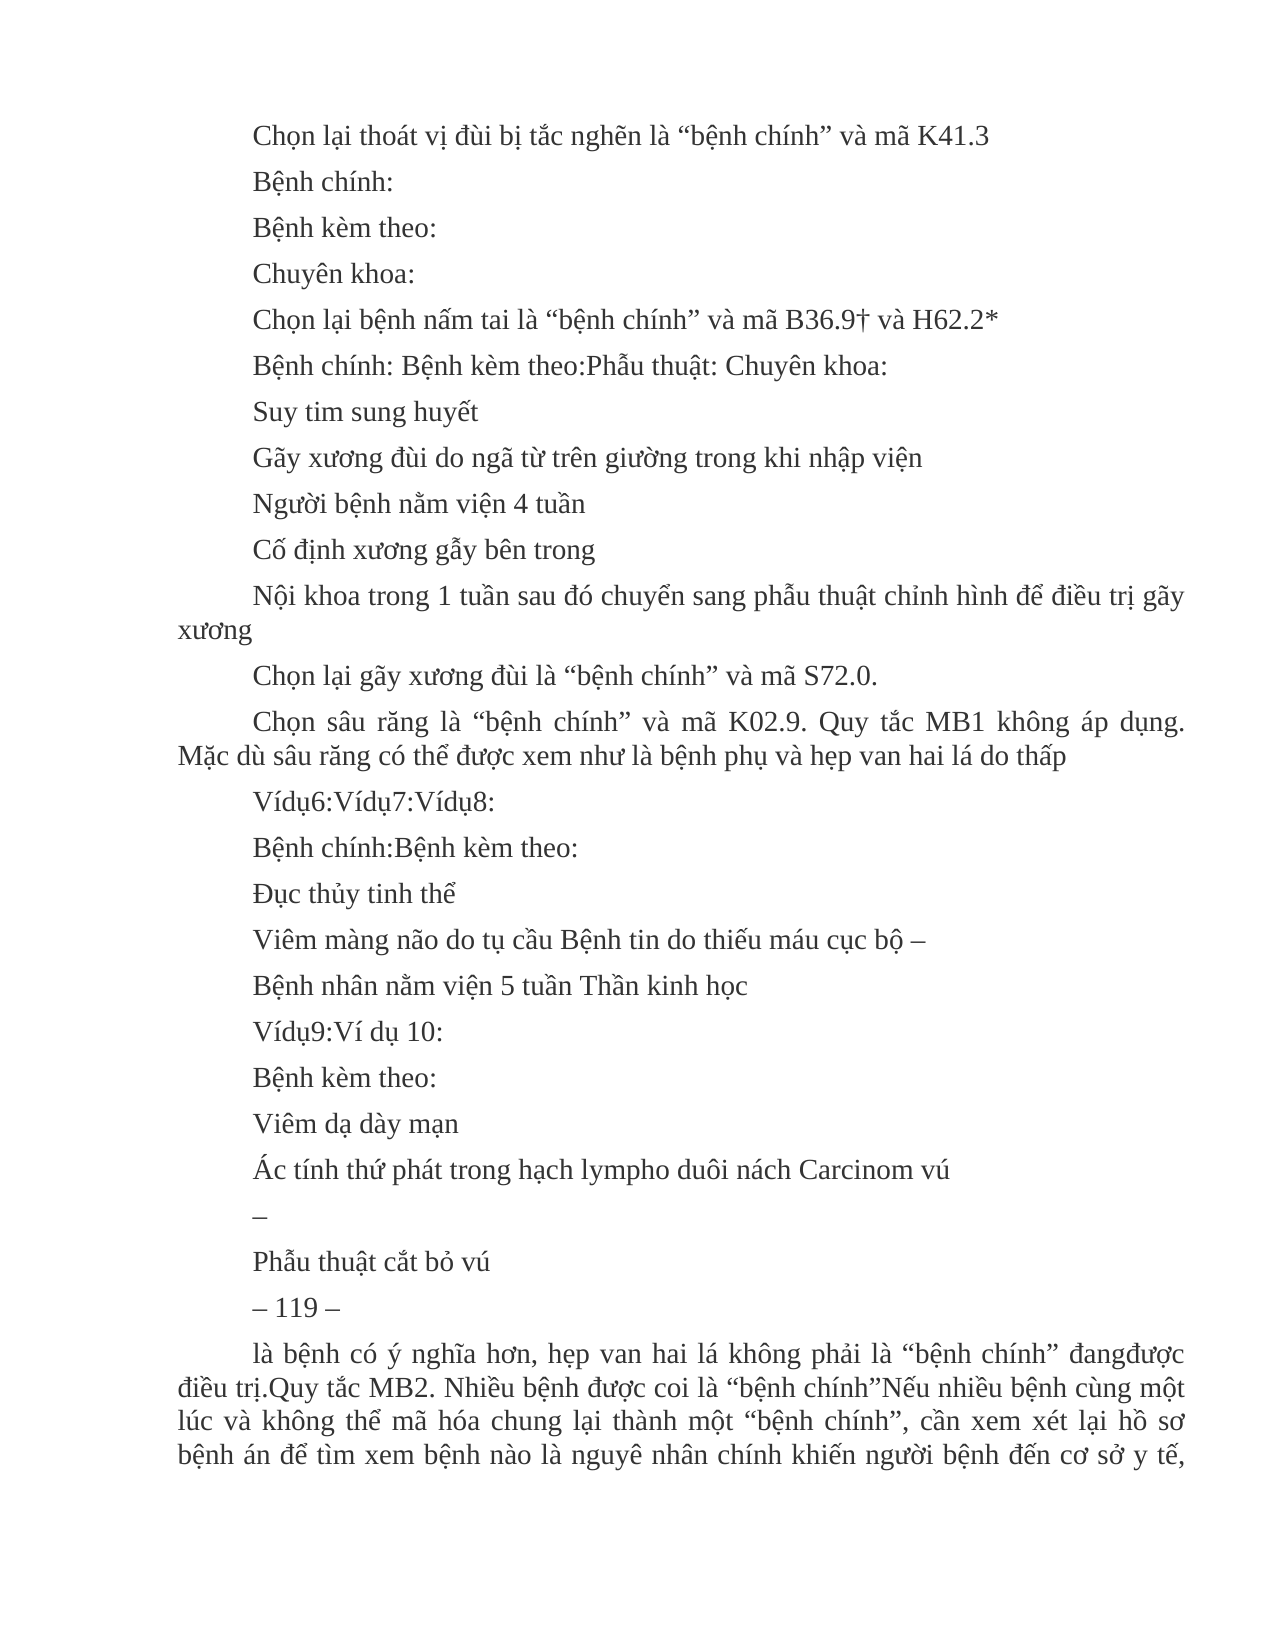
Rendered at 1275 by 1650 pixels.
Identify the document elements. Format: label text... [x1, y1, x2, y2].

text Gãy xương đùi do ngã từ trên giường trong khi nhập viện [177, 440, 1186, 474]
text Đục thủy tinh thể [177, 876, 1186, 909]
text Bệnh chính: [177, 164, 1186, 198]
text Bệnh chính:Bệnh kèm theo: [177, 830, 1186, 863]
text Viêm màng não do tụ cầu Bệnh tin do thiếu máu cục bộ – [177, 922, 1186, 955]
text Bệnh nhân nằm viện 5 tuần Thần kinh học [177, 968, 1186, 1001]
text Chọn lại bệnh nấm tai là “bệnh chính” và mã B36.9† và H62.2* [177, 302, 1186, 336]
text – [177, 1198, 1186, 1232]
text Bệnh chính: Bệnh kèm theo:Phẫu thuật: Chuyên khoa: [177, 348, 1186, 382]
text Suy tim sung huyết [177, 394, 1186, 428]
text Viêm dạ dày mạn [177, 1106, 1186, 1139]
text Cố định xương gẫy bên trong [177, 532, 1186, 566]
text Ác tính thứ phát trong hạch lympho duôi nách Carcinom vú [177, 1152, 1186, 1186]
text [177, 1336, 1186, 1470]
text Chọn lại thoát vị đùi bị tắc nghẽn là “bệnh chính” và mã K41.3 [177, 118, 1186, 152]
text Bệnh kèm theo: [177, 1060, 1186, 1093]
text Chọn lại gãy xương đùi là “bệnh chính” và mã S72.0. [177, 658, 1186, 692]
text Nội khoa trong 1 tuần sau đó chuyển sang phẫu thuật chỉnh hình để điều trị gãy xương [177, 578, 1186, 646]
text Phẫu thuật cắt bỏ vú [177, 1244, 1186, 1278]
text – 119 – [177, 1290, 1186, 1324]
text Vídụ9:Ví dụ 10: [177, 1014, 1186, 1047]
text Chọn sâu răng là “bệnh chính” và mã K02.9. Quy tắc MB1 không áp dụng. Mặc dù sâu răng có thể được xem như là bệnh phụ và hẹp van hai lá do thấp [177, 704, 1186, 771]
text Chuyên khoa: [177, 256, 1186, 290]
text Người bệnh nằm viện 4 tuần [177, 486, 1186, 520]
text Vídụ6:Vídụ7:Vídụ8: [177, 784, 1186, 817]
text Bệnh kèm theo: [177, 210, 1186, 244]
